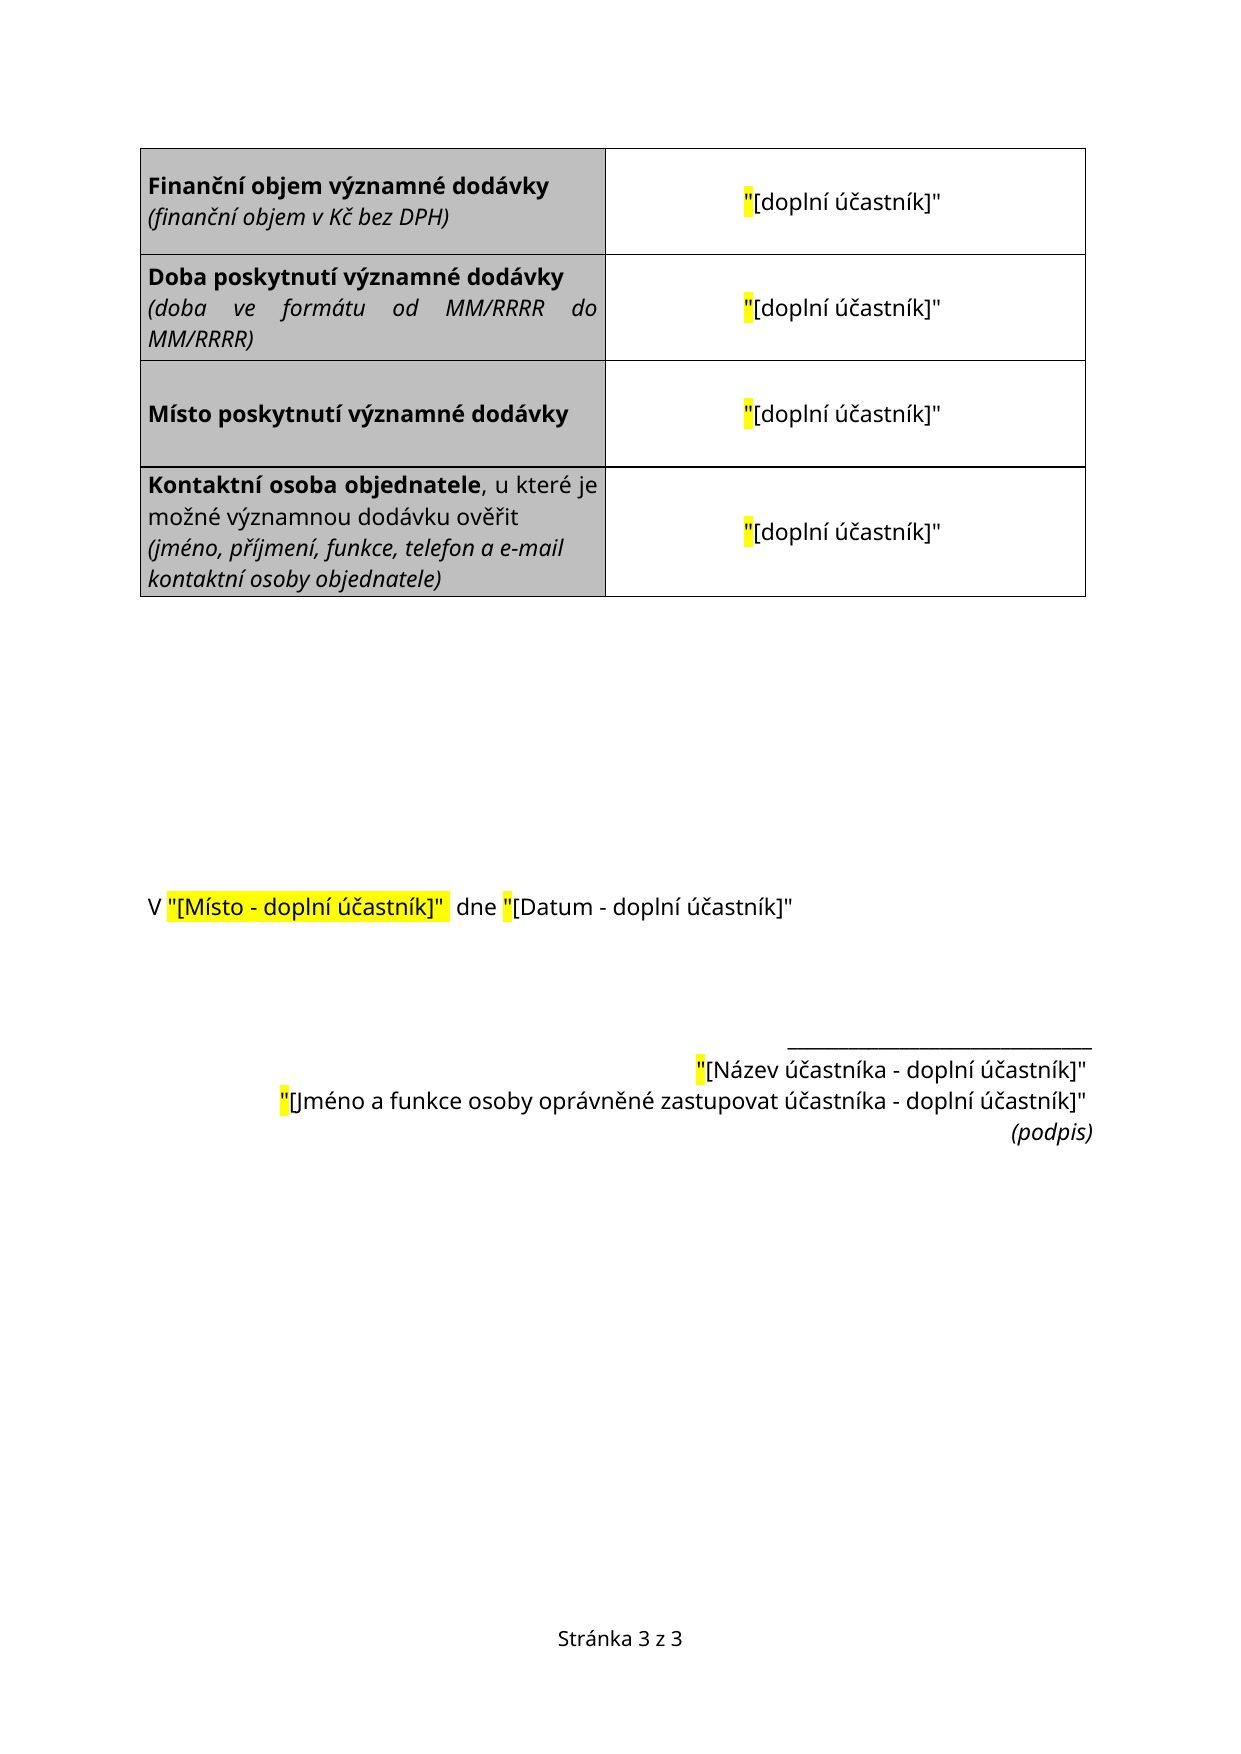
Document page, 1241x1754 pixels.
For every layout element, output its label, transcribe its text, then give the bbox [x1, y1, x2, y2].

table_cell Kontaktní osoba objednatele, u které je možné významnou ověřit (jméno, příjmení, funkce, telefon a e-mail kontaktní osoby objednatele) [141, 468, 605, 596]
table_cell Doba poskytnutí významné (doba ve formátu od MM/RRRR do MM/RRRR) [141, 255, 605, 360]
text (podpis) [148, 1116, 1093, 1147]
text V dne [512, 891, 1093, 922]
text V dne [148, 891, 167, 922]
text ______________________________ [148, 1022, 1093, 1053]
table_cell [606, 361, 1085, 466]
table_cell [606, 255, 1085, 360]
table_cell Místo poskytnutí významné [141, 361, 605, 466]
table_cell [606, 468, 1085, 596]
text V dne [450, 891, 503, 922]
table_cell [606, 149, 1085, 254]
table_cell Finanční objem významné (finanční objem v Kč bez DPH) [141, 149, 605, 254]
